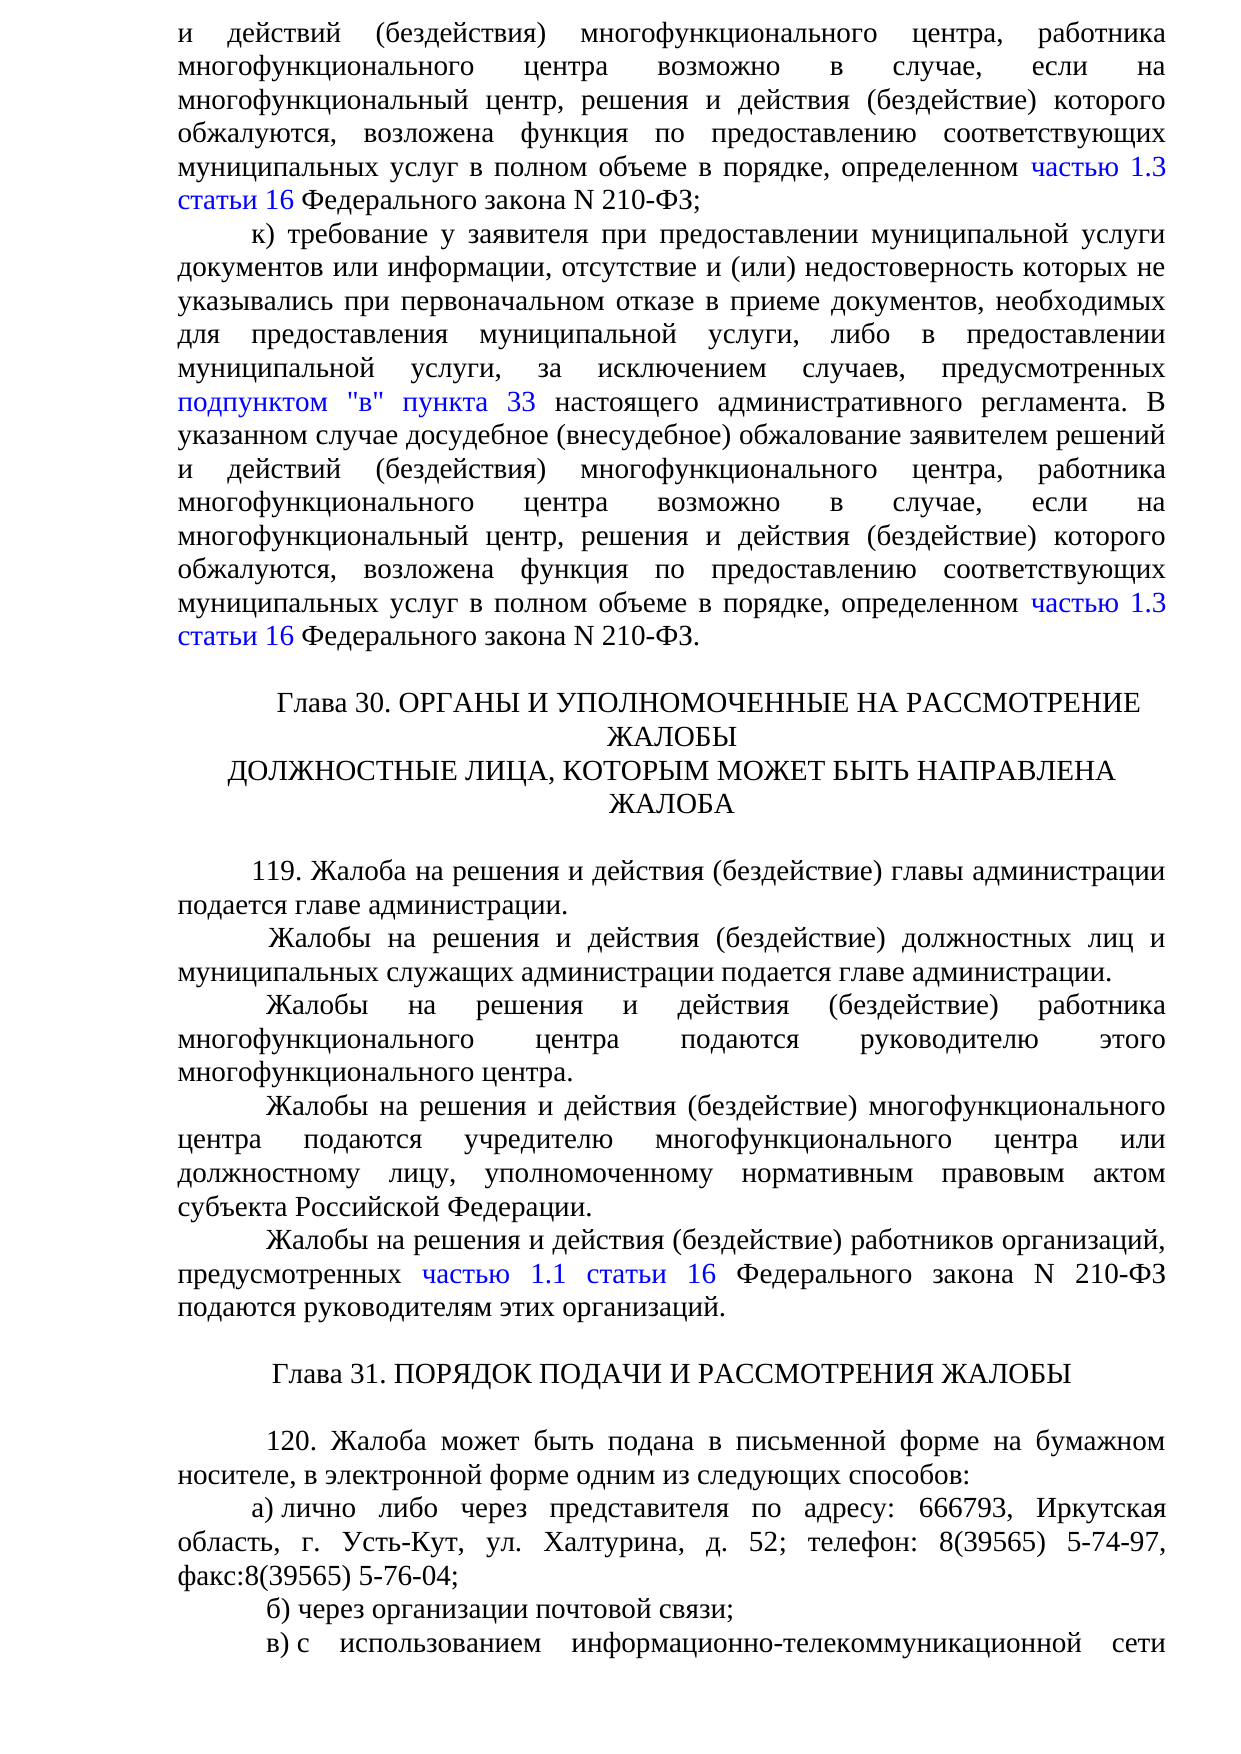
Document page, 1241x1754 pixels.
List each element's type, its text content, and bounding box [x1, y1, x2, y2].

text Жалобы на решения и действия (бездействие) должностных лиц и муниципальных служащих администрации подается главе администрации. [177, 920, 1167, 987]
text 120. Жалоба может быть подана в письменной форме на бумажном носителе, в электронной форме одним из следующих способов: [177, 1423, 1167, 1491]
text Жалобы на решения и действия (бездействие) многофункционального центра подаются учредителю многофункционального центра или должностному лицу, уполномоченному нормативным правовым актом субъекта Российской Федерации. [177, 1088, 1167, 1222]
text а) лично либо через представителя по адресу: 666793, Иркутская область, г. Усть-Кут, ул. Халтурина, д. 52; телефон: 8(39565) 5-74-97, факс:8(39565) 5-76-04; [177, 1491, 1167, 1591]
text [177, 1625, 1167, 1658]
text Жалобы на решения и действия (бездействие) работника многофункционального центра подаются руководителю этого многофункционального центра. [177, 987, 1167, 1088]
text Глава 30. ОРГАНЫ И УПОЛНОМОЧЕННЫЕ НА РАССМОТРЕНИЕ ЖАЛОБЫ [177, 686, 1167, 753]
text 119. Жалоба на решения и действия (бездействие) главы администрации подается главе администрации. [177, 853, 1167, 920]
text Жалобы на решения и действия (бездействие) работников организаций, предусмотренных частью 1.1 статьи 16 Федерального закона N 210-ФЗ подаются руководителям этих организаций. [177, 1222, 1167, 1323]
text ДОЛЖНОСТНЫЕ ЛИЦА, КОТОРЫМ МОЖЕТ БЫТЬ НАПРАВЛЕНА ЖАЛОБА [177, 753, 1167, 820]
text б) через организации почтовой связи; [177, 1591, 1167, 1625]
text к) требование у заявителя при предоставлении муниципальной услуги документов или информации, отсутствие и (или) недостоверность которых не указывались при первоначальном отказе в приеме документов, необходимых для предоставления муниципальной услуги, либо в предоставлении муниципальной услуги, за исключением случаев, предусмотренных подпунктом "в" пункта 33 настоящего административного регламента. В указанном случае досудебное (внесудебное) обжалование заявителем решений и действий (бездействия) многофункционального центра, работника многофункционального центра возможно в случае, если на многофункциональный центр, решения и действия (бездействие) которого обжалуются, возложена функция по предоставлению соответствующих муниципальных услуг в полном объеме в порядке, определенном частью 1.3 статьи 16 Федерального закона N 210-ФЗ. [177, 216, 1167, 652]
text Глава 31. ПОРЯДОК ПОДАЧИ И РАССМОТРЕНИЯ ЖАЛОБЫ [177, 1356, 1167, 1390]
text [177, 15, 1167, 216]
